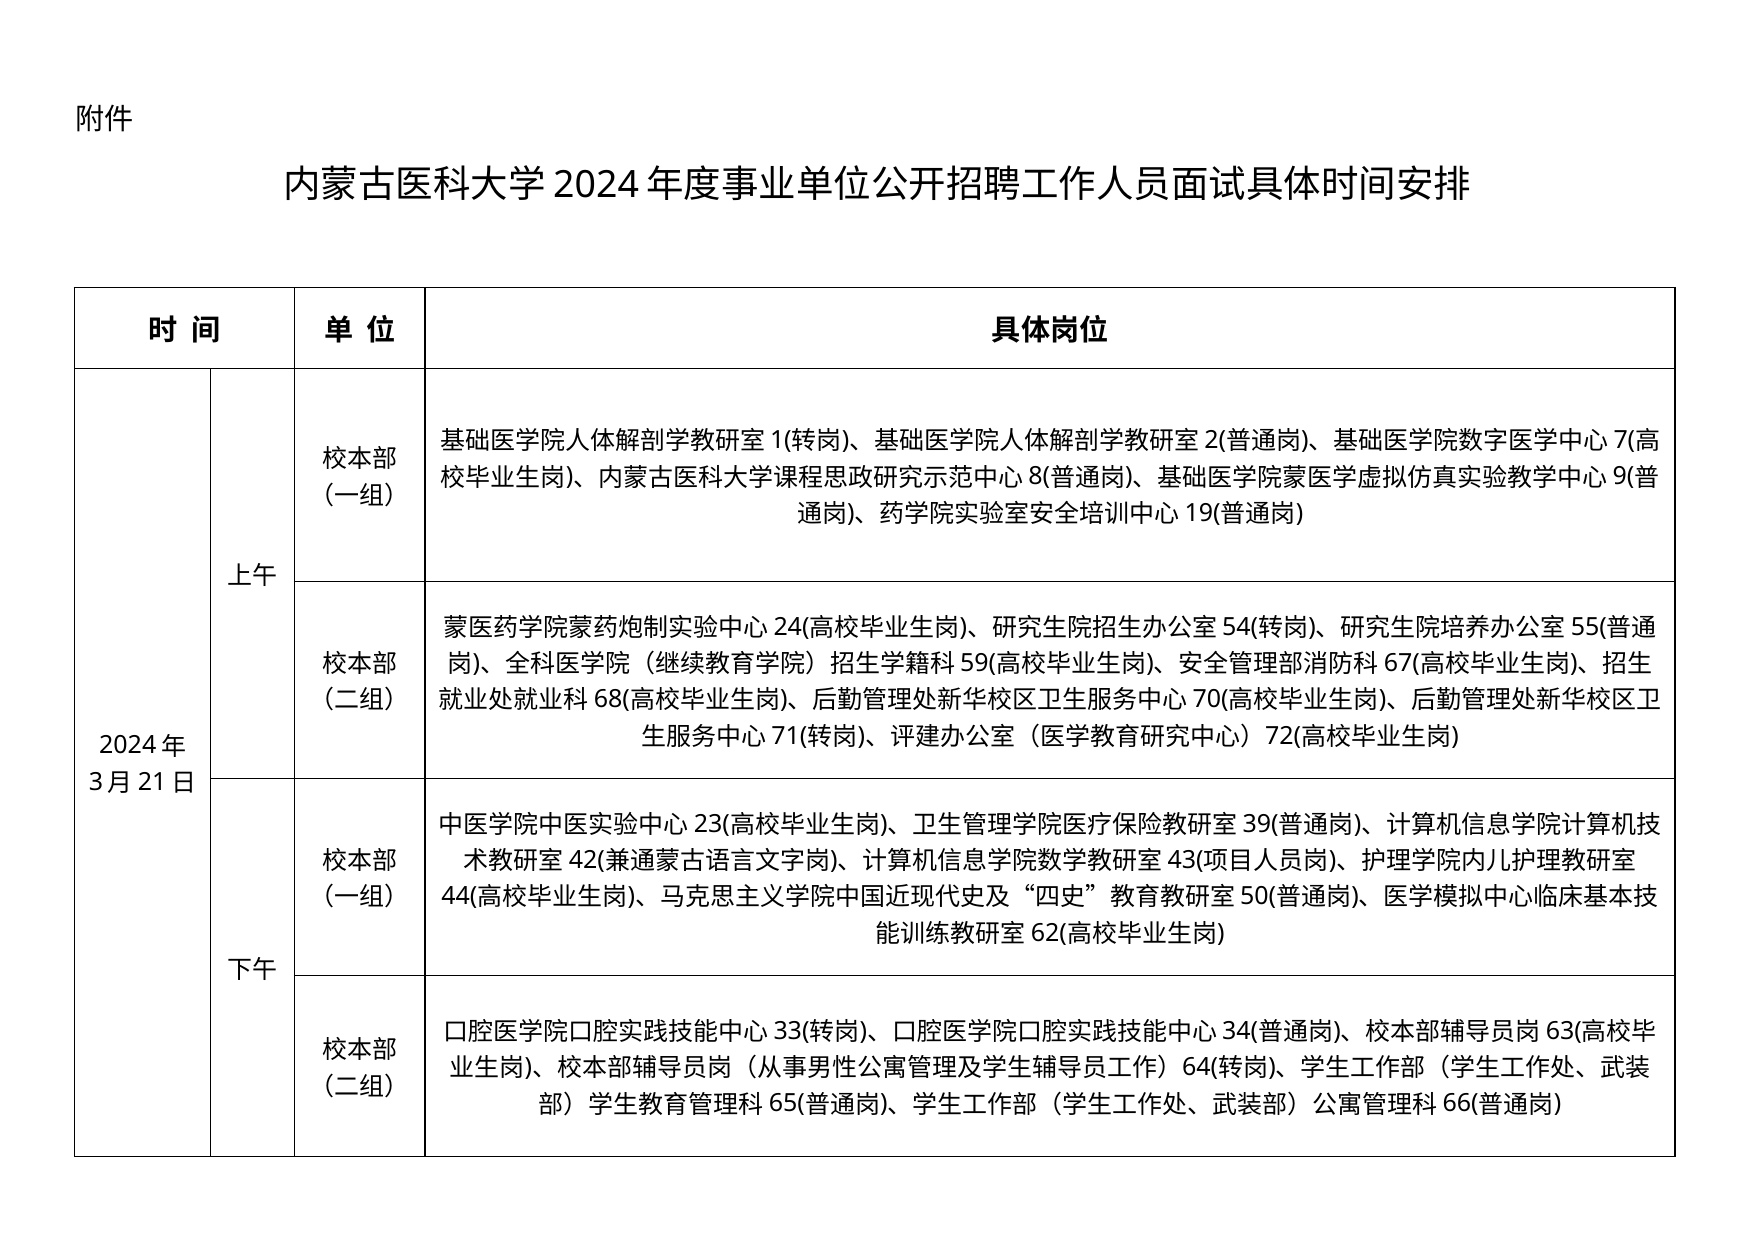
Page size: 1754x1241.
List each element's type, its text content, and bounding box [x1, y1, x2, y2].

table_cell 口腔医学院口腔实践技能中心33(转岗)、口腔医学院口腔实践技能中心34(普通岗)、校本部辅导员岗63(高校毕业生岗)、校本部辅导员岗（从事男性公寓管理及学生辅导员工作）64(转岗)、学生工作部（学生工作处、武装部）学生教育管理科65(普通岗)、学生工作部（学生工作处、武装部）公寓管理科66(普通岗) [426, 976, 1674, 1156]
table_cell 下午 [211, 779, 294, 1156]
table_header 单 位 [295, 288, 424, 368]
table_cell 中医学院中医实验中心23(高校毕业生岗)、卫生管理学院医疗保险教研室39(普通岗)、计算机信息学院计算机技术教研室42(兼通蒙古语言文字岗)、计算机信息学院数学教研室43(项目人员岗)、护理学院内儿护理教研室44(高校毕业生岗)、马克思主义学院中国近现代史及“四史”教育教研室50(普通岗)、医学模拟中心临床基本技能训练教研室62(高校毕业生岗) [426, 779, 1674, 975]
table_cell 蒙医药学院蒙药炮制实验中心24(高校毕业生岗)、研究生院招生办公室54(转岗)、研究生院培养办公室55(普通岗)、全科医学院（继续教育学院）招生学籍科59(高校毕业生岗)、安全管理部消防科67(高校毕业生岗)、招生就业处就业科68(高校毕业生岗)、后勤管理处新华校区卫生服务中心70(高校毕业生岗)、后勤管理处新华校区卫生服务中心71(转岗)、评建办公室（医学教育研究中心）72(高校毕业生岗) [426, 582, 1674, 778]
text 附件 [75, 84, 1679, 149]
table_cell 校本部 （一组） [295, 369, 424, 581]
table_cell 基础医学院人体解剖学教研室1(转岗)、基础医学院人体解剖学教研室2(普通岗)、基础医学院数字医学中心7(高校毕业生岗)、内蒙古医科大学课程思政研究示范中心8(普通岗)、基础医学院蒙医学虚拟仿真实验教学中心9(普通岗)、药学院实验室安全培训中心19(普通岗) [426, 369, 1674, 581]
table_cell 2024年 3月21日 [75, 369, 210, 1156]
table_header 时 间 [75, 288, 294, 368]
table_cell 上午 [211, 369, 294, 778]
table_cell 校本部 （一组） [295, 779, 424, 975]
text 内蒙古医科大学2024年度事业单位公开招聘工作人员面试具体时间安排 [75, 149, 1679, 214]
table_header 具体岗位 [426, 288, 1674, 368]
table_cell 校本部 （二组） [295, 976, 424, 1156]
table_cell 校本部 （二组） [295, 582, 424, 778]
